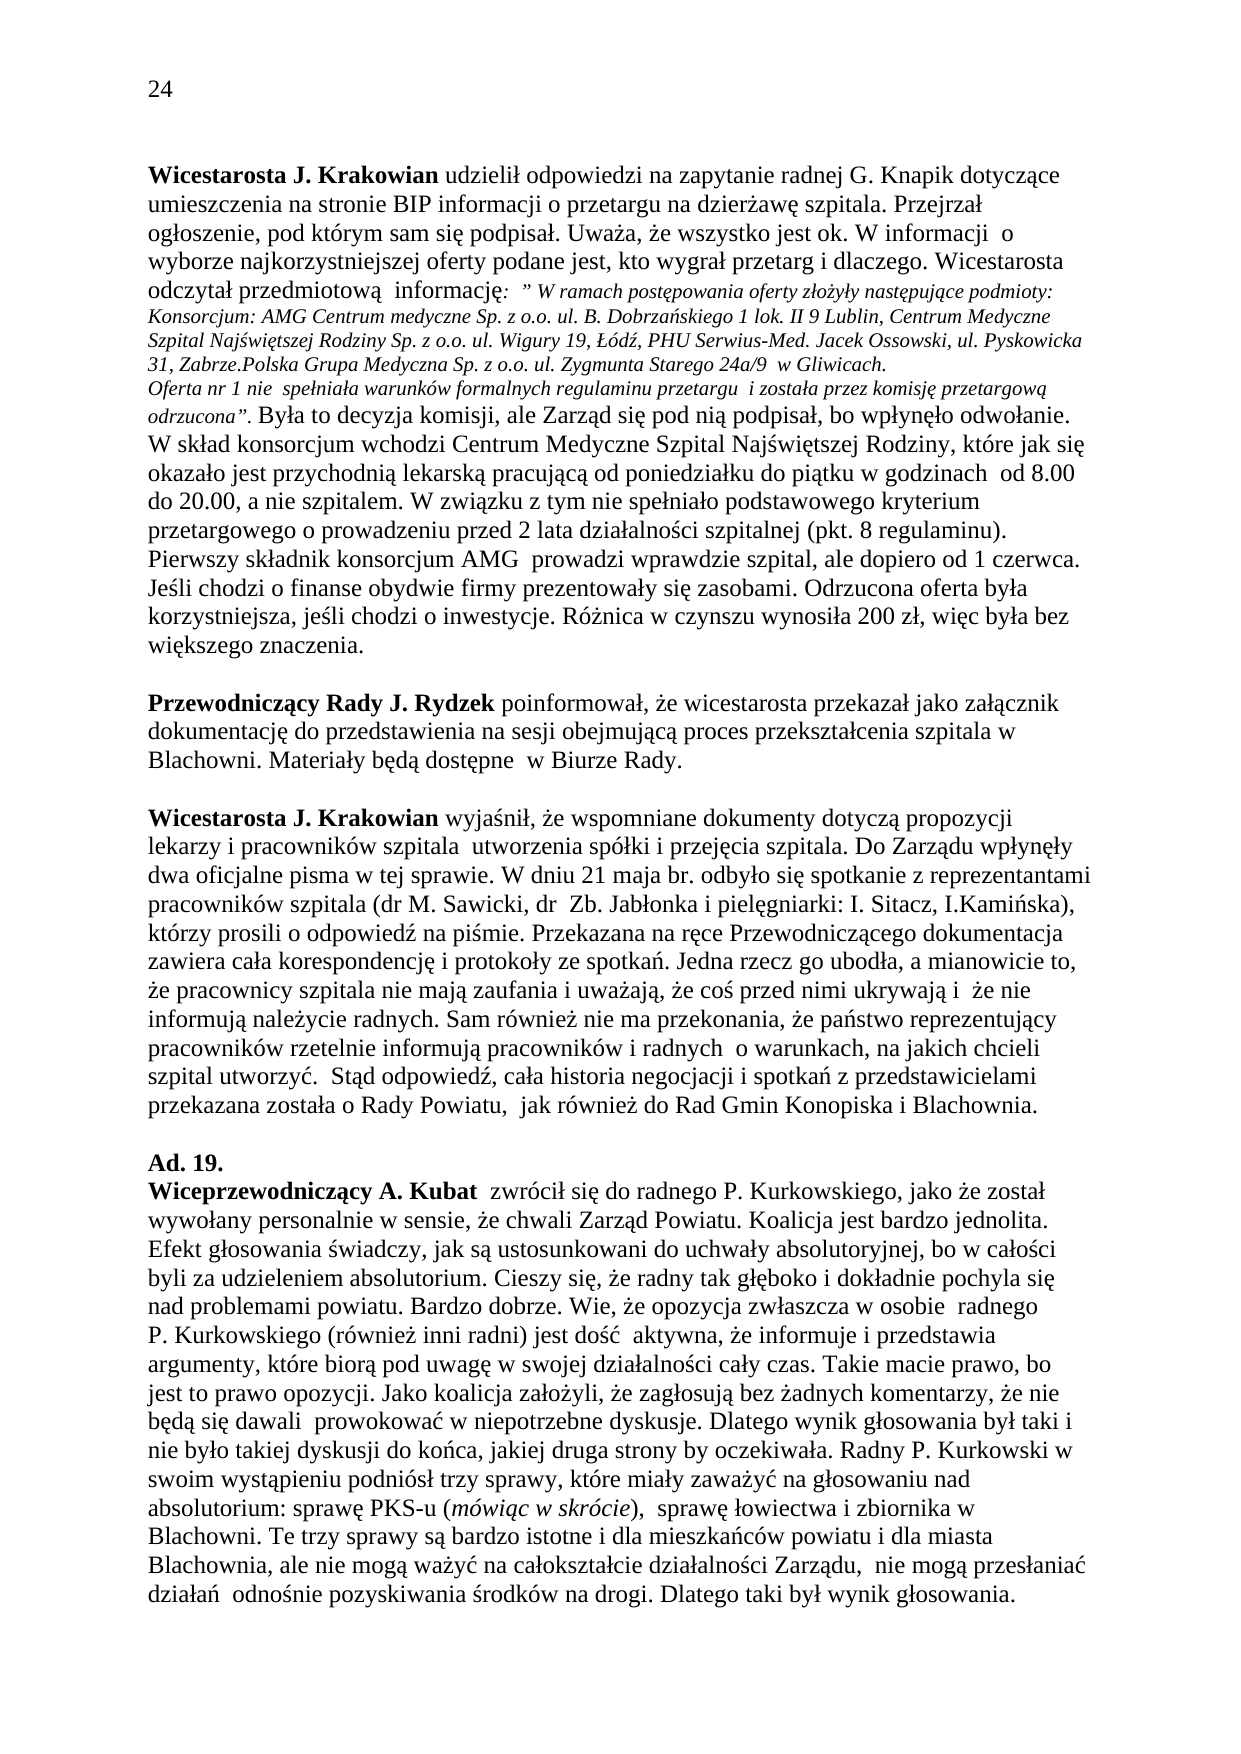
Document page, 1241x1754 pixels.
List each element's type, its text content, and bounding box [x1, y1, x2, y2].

text Wiceprzewodniczący A. Kubat zwrócił się do radnego P. Kurkowskiego, jako że został wywołany personalnie w sensie, że chwali Zarząd Powiatu. Koalicja jest bardzo jednolita. Efekt głosowania świadczy, jak są ustosunkowani do uchwały absolutoryjnej, bo w całości byli za udzieleniem absolutorium. Cieszy się, że radny tak głęboko i dokładnie pochyla się nad problemami powiatu. Bardzo dobrze. Wie, że opozycja zwłaszcza w osobie radnego P. Kurkowskiego (również inni radni) jest dość aktywna, że informuje i przedstawia argumenty, które biorą pod uwagę w swojej działalności cały czas. Takie macie prawo, bo jest to prawo opozycji. Jako koalicja założyli, że zagłosują bez żadnych komentarzy, że nie będą się dawali prowokować w niepotrzebne dyskusje. Dlatego wynik głosowania był taki i nie było takiej dyskusji do końca, jakiej druga strony by oczekiwała. Radny P. Kurkowski w swoim wystąpieniu podniósł trzy sprawy, które miały zaważyć na głosowaniu nad absolutorium: sprawę PKS-u (mówiąc w skrócie), sprawę łowiectwa i zbiornika w Blachowni. Te trzy sprawy są bardzo istotne i dla mieszkańców powiatu i dla miasta Blachownia, ale nie mogą ważyć na całokształcie działalności Zarządu, nie mogą przesłaniać działań odnośnie pozyskiwania środków na drogi. Dlatego taki był wynik głosowania. [148, 1176, 1092, 1608]
text Wicestarosta J. Krakowian wyjaśnił, że wspomniane dokumenty dotyczą propozycji lekarzy i pracowników szpitala utworzenia spółki i przejęcia szpitala. Do Zarządu wpłynęły dwa oficjalne pisma w tej sprawie. W dniu 21 maja br. odbyło się spotkanie z reprezentantami pracowników szpitala (dr M. Sawicki, dr Zb. Jabłonka i pielęgniarki: I. Sitacz, I.Kamińska), którzy prosili o odpowiedź na piśmie. Przekazana na ręce Przewodniczącego dokumentacja zawiera cała korespondencję i protokoły ze spotkań. Jedna rzecz go ubodła, a mianowicie to, że pracownicy szpitala nie mają zaufania i uważają, że coś przed nimi ukrywają i że nie informują należycie radnych. Sam również nie ma przekonania, że państwo reprezentujący pracowników rzetelnie informują pracowników i radnych o warunkach, na jakich chcieli szpital utworzyć. Stąd odpowiedź, cała historia negocjacji i spotkań z przedstawicielami przekazana została o Rady Powiatu, jak również do Rad Gmin Konopiska i Blachownia. [148, 803, 1092, 1119]
text Oferta nr 1 nie spełniała warunków formalnych regulaminu przetargu i została przez komisję przetargową odrzucona”. Była to decyzja komisji, ale Zarząd się pod nią podpisał, bo wpłynęło odwołanie. W skład konsorcjum wchodzi Centrum Medyczne Szpital Najświętszej Rodziny, które jak się okazało jest przychodnią lekarską pracującą od poniedziałku do piątku w godzinach od 8.00 do 20.00, a nie szpitalem. W związku z tym nie spełniało podstawowego kryterium przetargowego o prowadzeniu przed 2 lata działalności szpitalnej (pkt. 8 regulaminu). Pierwszy składnik konsorcjum AMG prowadzi wprawdzie szpital, ale dopiero od 1 czerwca. Jeśli chodzi o finanse obydwie firmy prezentowały się zasobami. Odrzucona oferta była korzystniejsza, jeśli chodzi o inwestycje. Różnica w czynszu wynosiła 200 zł, więc była bez większego znaczenia. [148, 376, 1092, 659]
text Wicestarosta J. Krakowian udzielił odpowiedzi na zapytanie radnej G. Knapik dotyczące umieszczenia na stronie BIP informacji o przetargu na dzierżawę szpitala. Przejrzał ogłoszenie, pod którym sam się podpisał. Uważa, że wszystko jest ok. W informacji o wyborze najkorzystniejszej oferty podane jest, kto wygrał przetarg i dlaczego. Wicestarosta odczytał przedmiotową informację: ” W ramach postępowania oferty złożyły następujące podmioty: [148, 160, 1092, 304]
text Konsorcjum: AMG Centrum medyczne Sp. z o.o. ul. B. Dobrzańskiego 1 lok. II 9 Lublin, Centrum Medyczne Szpital Najświętszej Rodziny Sp. z o.o. ul. Wigury 19, Łódź, PHU Serwius-Med. Jacek Ossowski, ul. Pyskowicka 31, Zabrze.Polska Grupa Medyczna Sp. z o.o. ul. Zygmunta Starego 24a/9 w Gliwicach. [148, 304, 1092, 376]
text Przewodniczący Rady J. Rydzek poinformował, że wicestarosta przekazał jako załącznik dokumentację do przedstawienia na sesji obejmującą proces przekształcenia szpitala w Blachowni. Materiały będą dostępne w Biurze Rady. [148, 688, 1092, 774]
text Ad. 19. [148, 1148, 1092, 1176]
